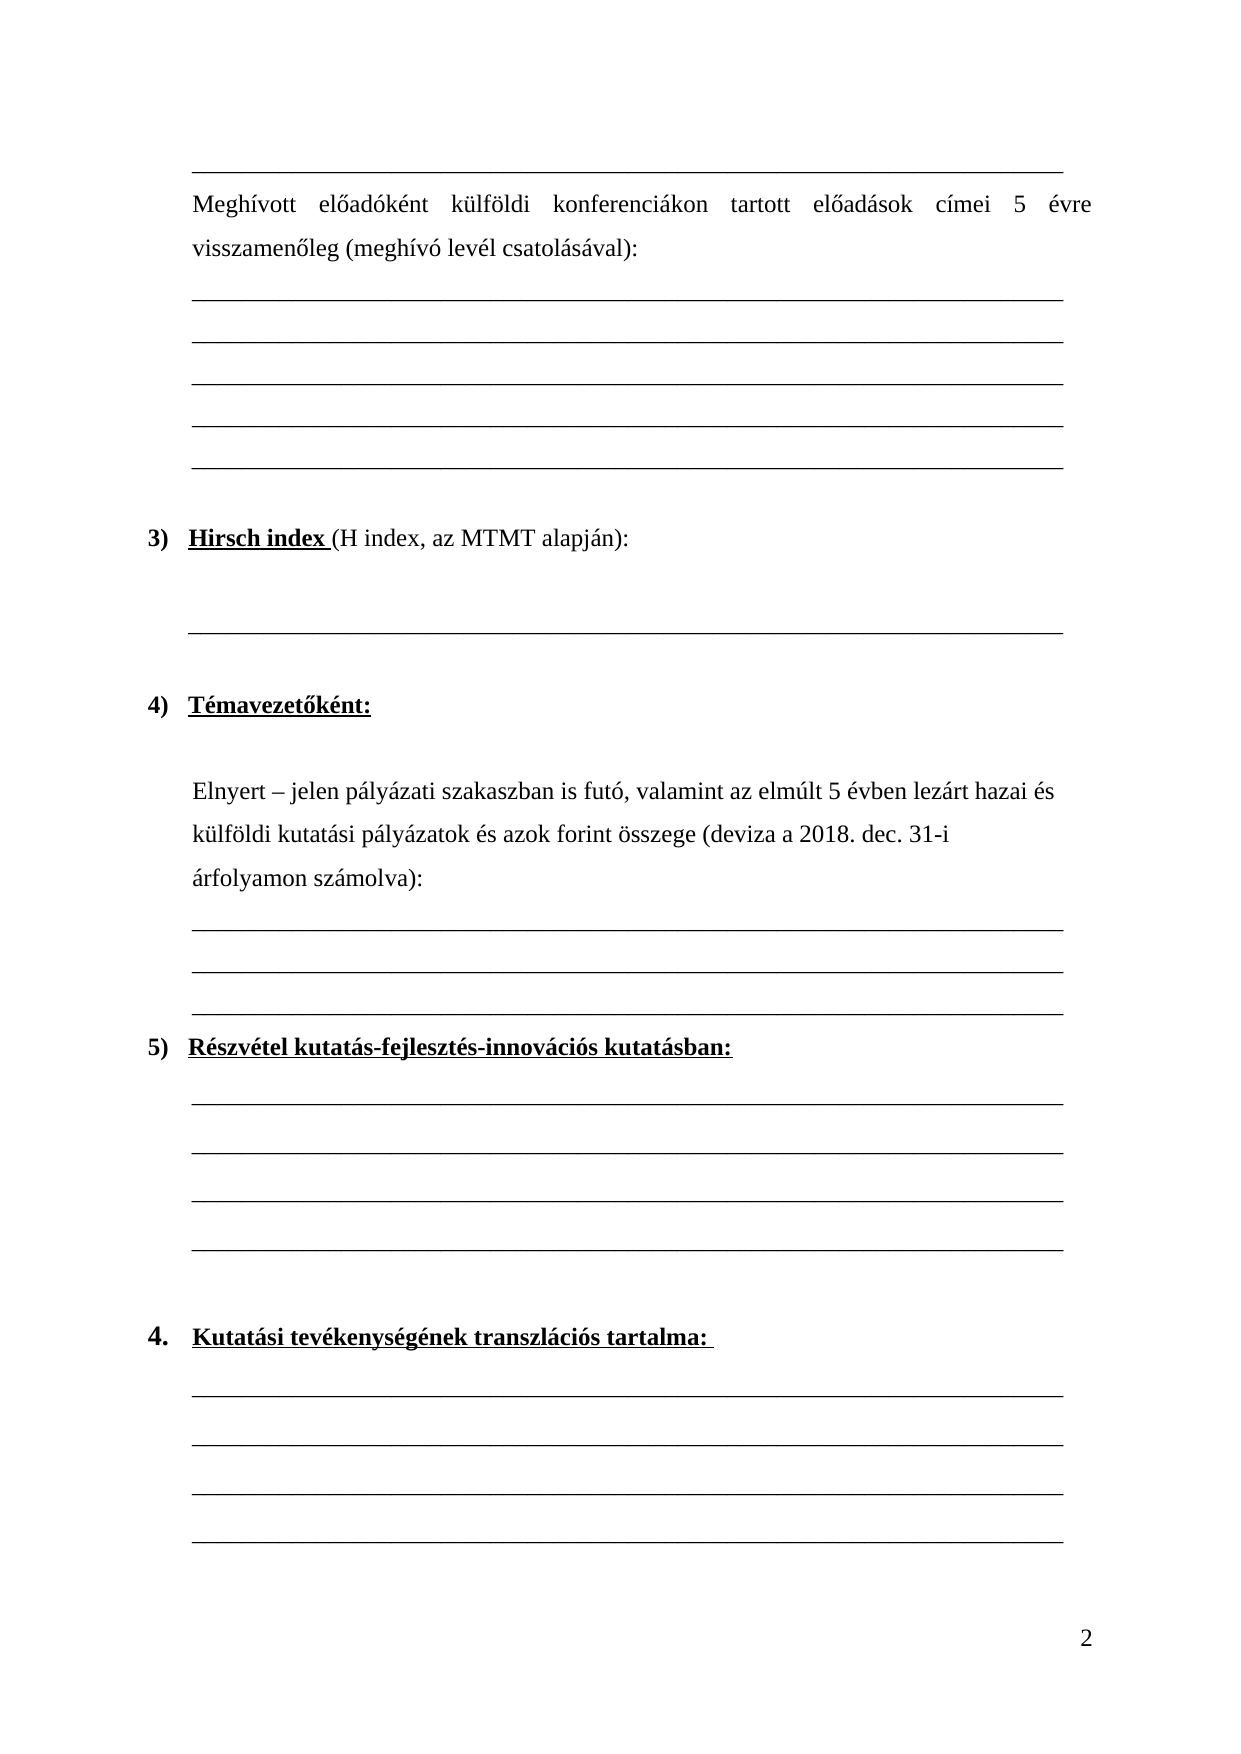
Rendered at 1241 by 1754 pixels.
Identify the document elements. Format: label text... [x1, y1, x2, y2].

list Kutatási tevékenységének transzlációs tartalma: [148, 1318, 1093, 1351]
list Témavezetőként: [148, 690, 1093, 719]
text Elnyert – jelen pályázati szakaszban is futó, valamint az elmúlt 5 évben lezárt hazai és külföldi kutatási pályázatok és azok forint összege (deviza a 2018. dec. 31-i árfolyamon számolva): [192, 776, 1070, 891]
list Részvétel kutatás-fejlesztés-innovációs kutatásban: [148, 1032, 1093, 1060]
text Meghívott előadóként külföldi konferenciákon tartott előadások címei 5 évre visszamenőleg (meghívó levél csatolásával): [192, 189, 1093, 261]
list Hirsch index (H index, az MTMT alapján): [148, 523, 1093, 552]
